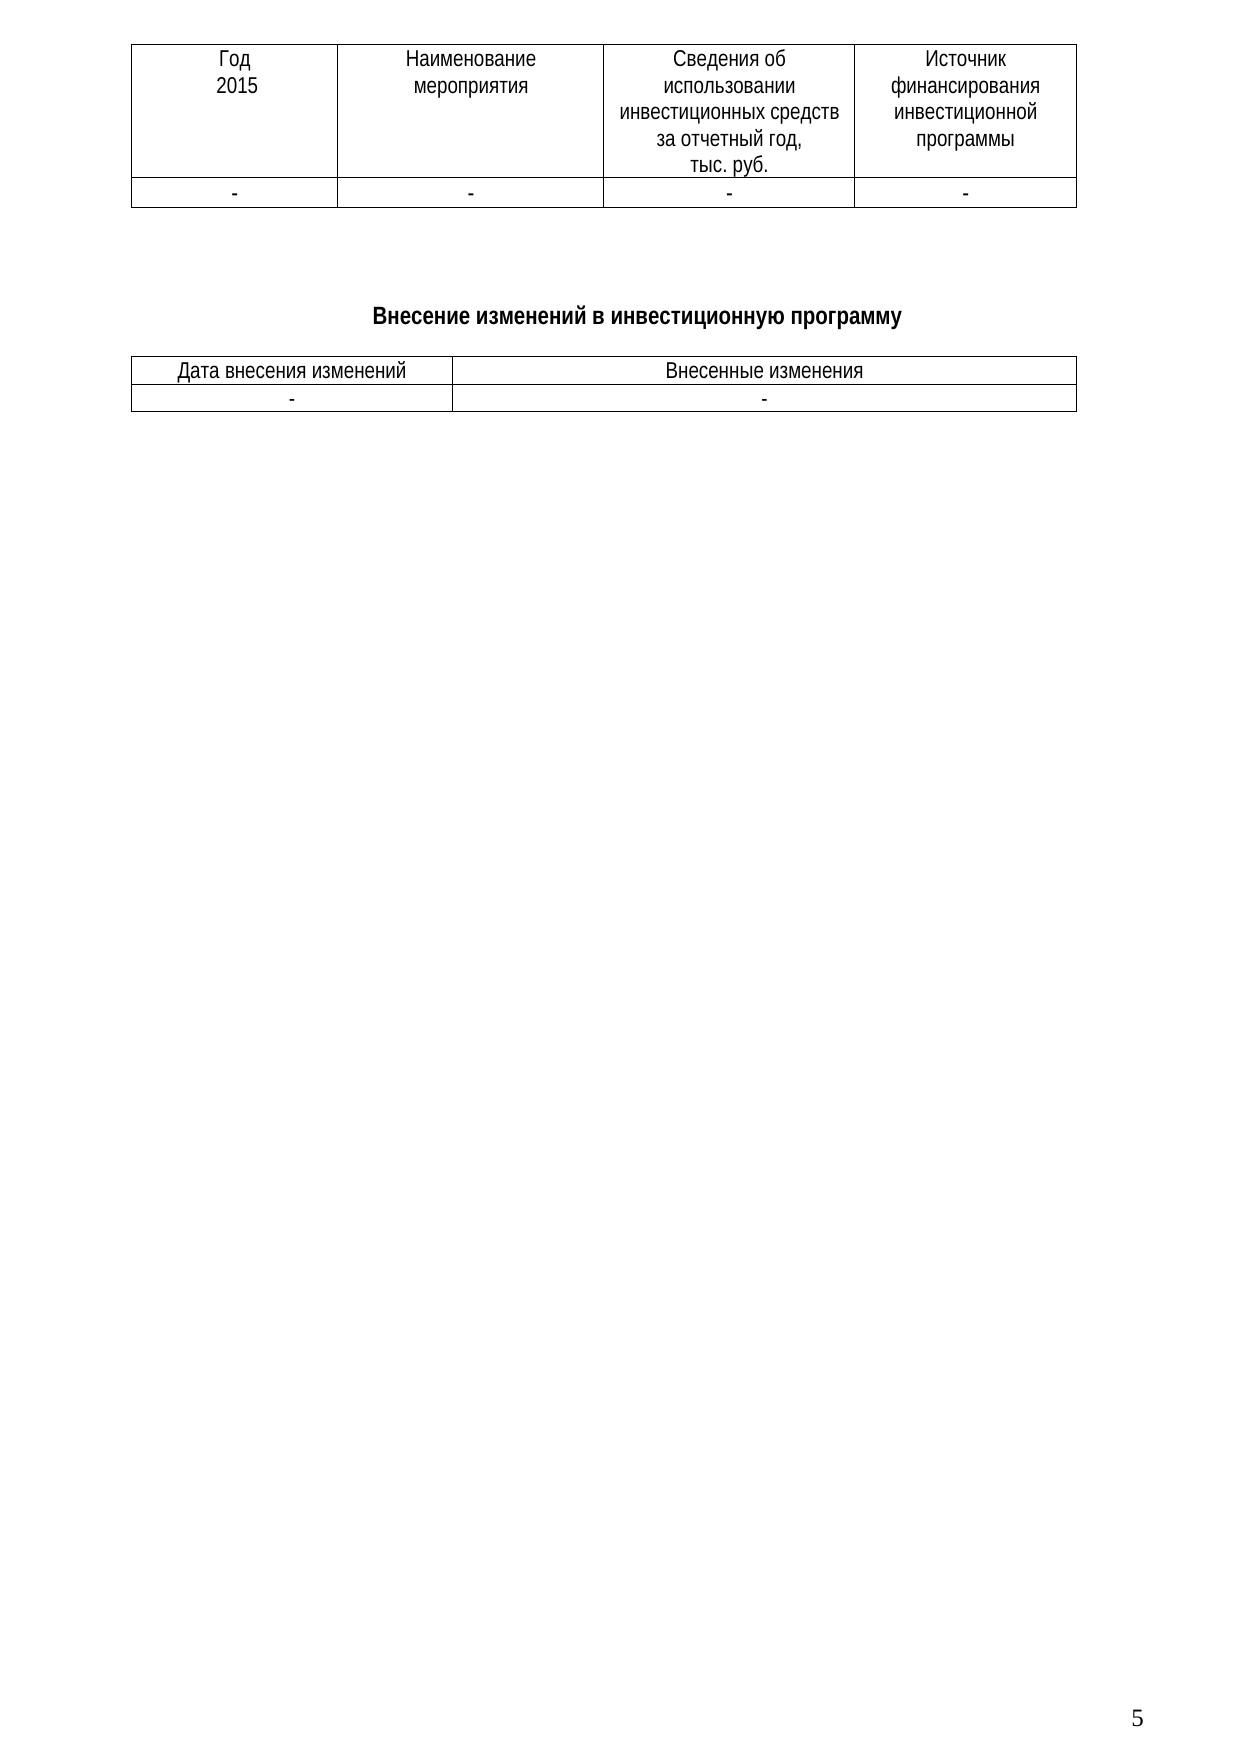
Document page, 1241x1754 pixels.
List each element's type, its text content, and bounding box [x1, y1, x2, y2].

table_cell - [338, 178, 603, 207]
table_header Внесенные изменения [453, 357, 1076, 383]
table_header Источник финансирования инвестиционной программы [855, 45, 1076, 177]
table_cell - [855, 178, 1076, 207]
table_cell - [132, 385, 452, 411]
table_header Сведения об использовании инвестиционных средств за отчетный год, тыс. руб. [604, 45, 854, 177]
table_cell - [132, 178, 337, 207]
table_header Дата внесения изменений [132, 357, 452, 383]
table_header Наименование мероприятия [338, 45, 603, 177]
table_cell - [604, 178, 854, 207]
text Внесение изменений в инвестиционную программу [131, 301, 1144, 330]
table_header Год 2015 [132, 45, 337, 177]
table_cell - [453, 385, 1076, 411]
